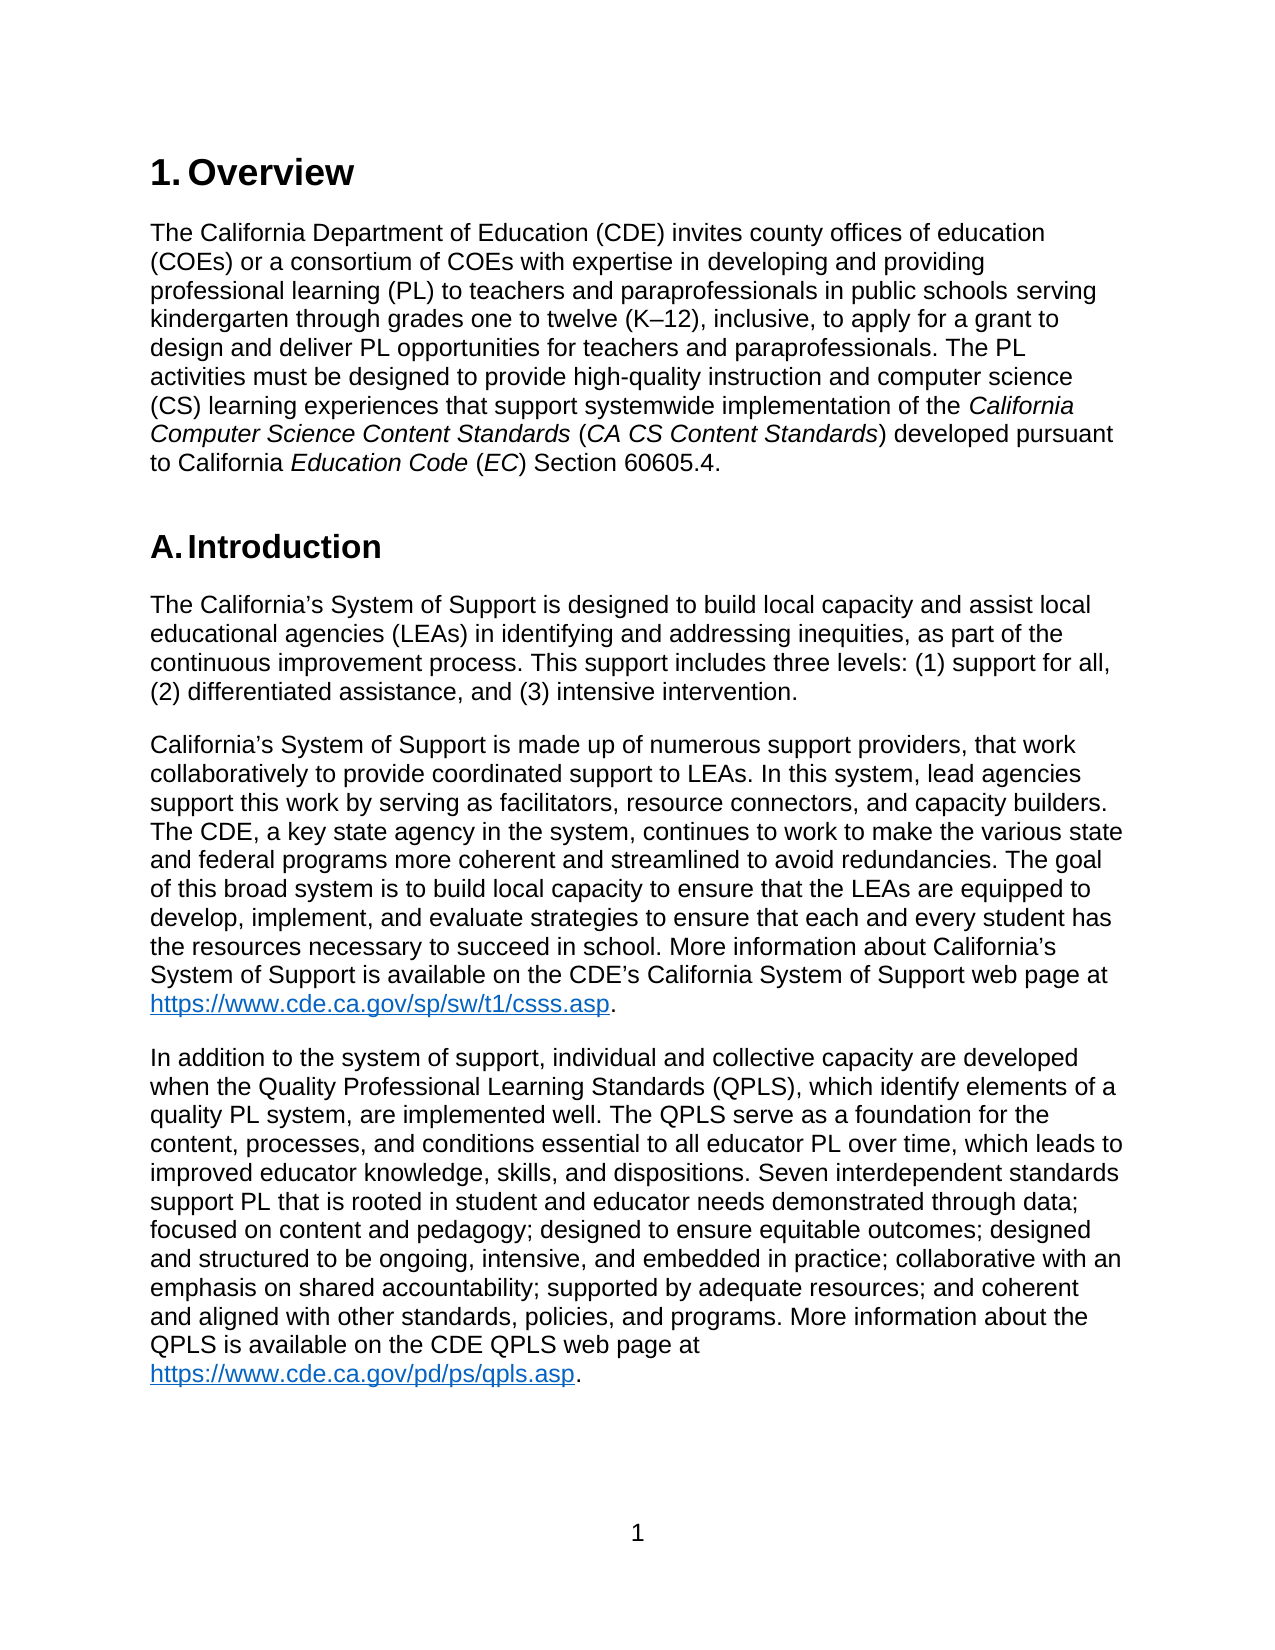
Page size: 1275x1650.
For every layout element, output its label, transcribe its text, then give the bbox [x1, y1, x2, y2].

text California’s System of Support is made up of numerous support providers, that work collaboratively to provide coordinated support to LEAs. In this system, lead agencies support this work by serving as facilitators, resource connectors, and capacity builders. The CDE, a key state agency in the system, continues to work to make the various state and federal programs more coherent and streamlined to avoid redundancies. The goal of this broad system is to build local capacity to ensure that the LEAs are equipped to develop, implement, and evaluate strategies to ensure that each and every student has the resources necessary to succeed in school. More information about California’s System of Support is available on the CDE’s California System of Support web page at https://www.cde.ca.gov/sp/sw/t1/csss.asp. [150, 730, 1125, 1018]
subtitle Introduction [150, 527, 1125, 565]
text The California Department of Education (CDE) invites county offices of education (COEs) or a consortium of COEs with expertise in developing and providing professional learning (PL) to teachers and paraprofessionals in public schools serving kindergarten through grades one to twelve (K–12), inclusive, to apply for a grant to design and deliver PL opportunities for teachers and paraprofessionals. The PL activities must be designed to provide high-quality instruction and computer science (CS) learning experiences that support systemwide implementation of the California Computer Science Content Standards (CA CS Content Standards) developed pursuant to California Education Code (EC) Section 60605.4. [150, 218, 1125, 477]
subtitle Overview [150, 150, 1125, 193]
text The California’s System of Support is designed to build local capacity and assist local educational agencies (LEAs) in identifying and addressing inequities, as part of the continuous improvement process. This support includes three levels: (1) support for all, (2) differentiated assistance, and (3) intensive intervention. [150, 590, 1125, 705]
text In addition to the system of support, individual and collective capacity are developed when the Quality Professional Learning Standards (QPLS), which identify elements of a quality PL system, are implemented well. The QPLS serve as a foundation for the content, processes, and conditions essential to all educator PL over time, which leads to improved educator knowledge, skills, and dispositions. Seven interdependent standards support PL that is rooted in student and educator needs demonstrated through data; focused on content and pedagogy; designed to ensure equitable outcomes; designed and structured to be ongoing, intensive, and embedded in practice; collaborative with an emphasis on shared accountability; supported by adequate resources; and coherent and aligned with other standards, policies, and programs. More information about the QPLS is available on the CDE QPLS web page at https://www.cde.ca.gov/pd/ps/qpls.asp. [150, 1043, 1125, 1388]
